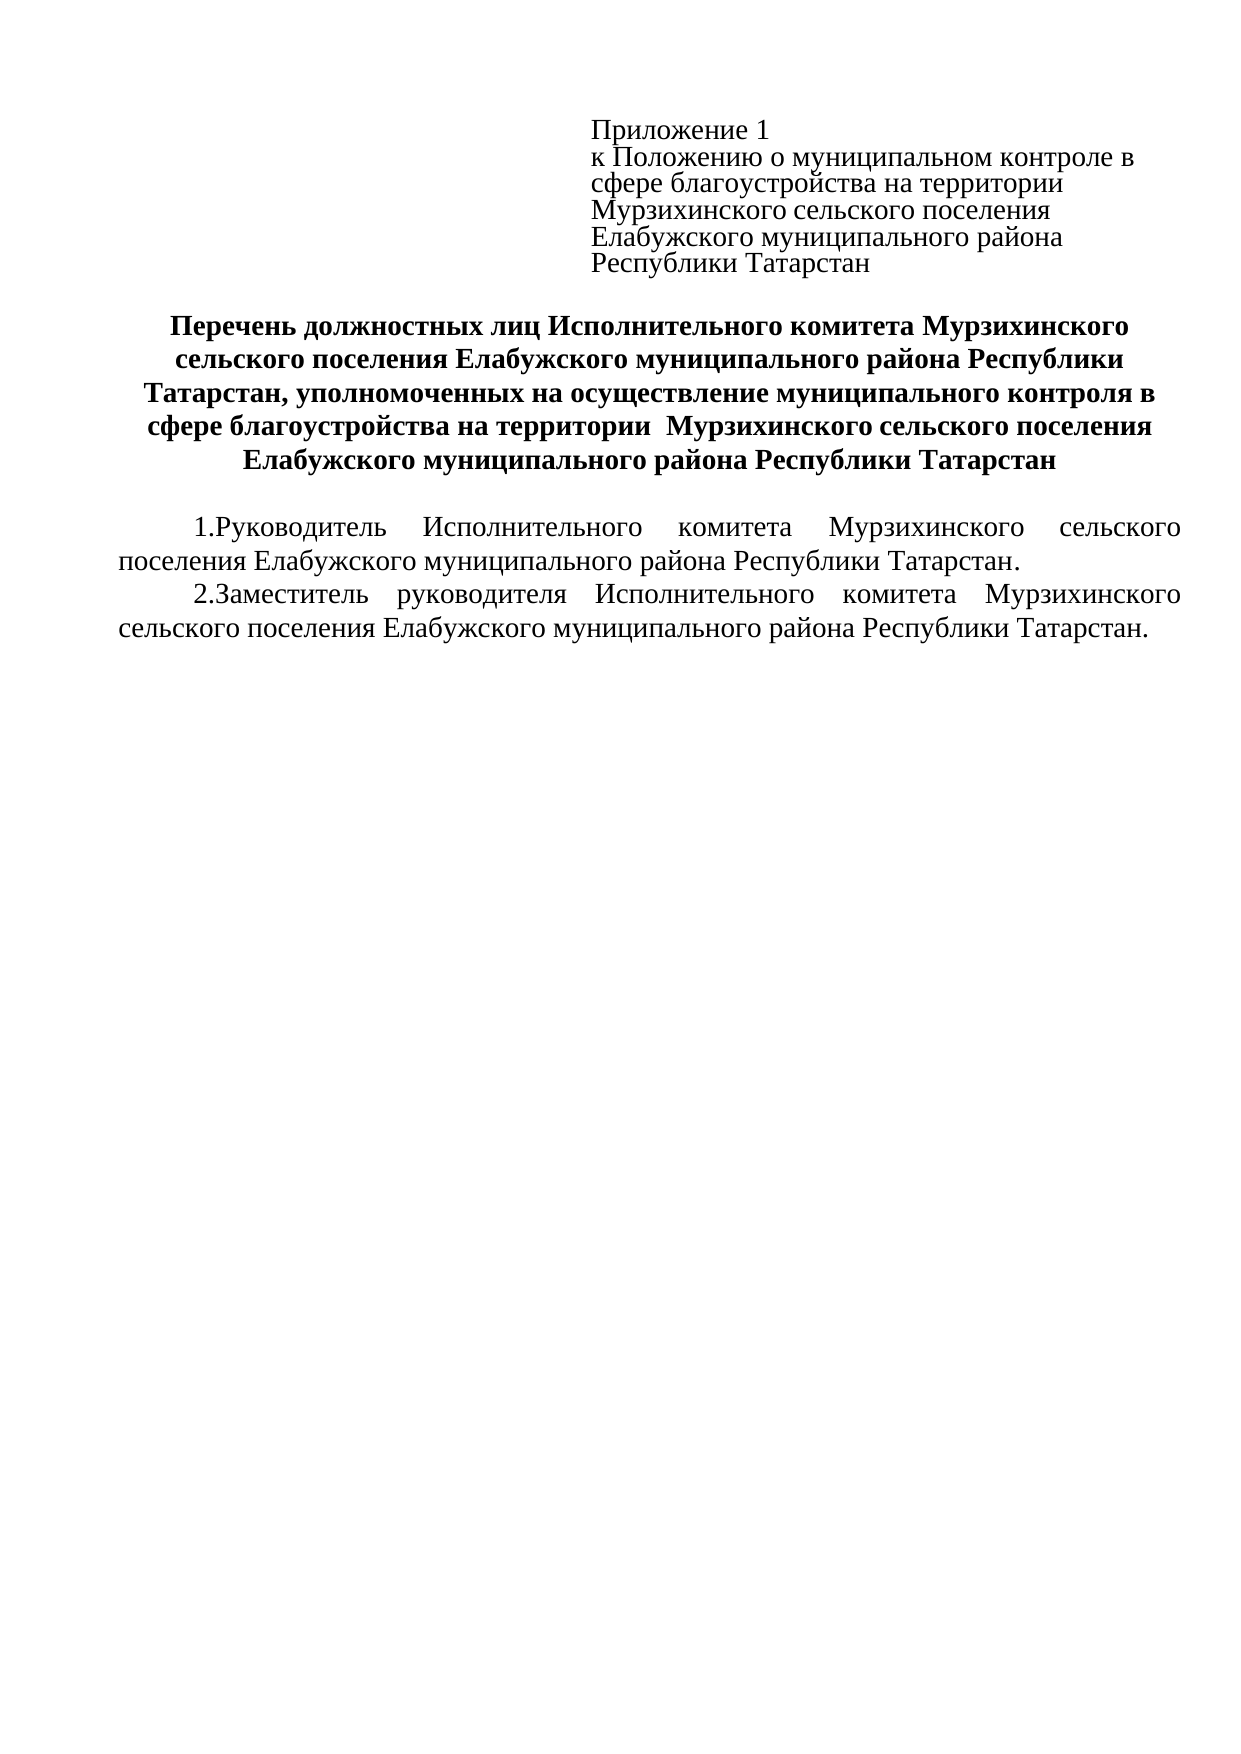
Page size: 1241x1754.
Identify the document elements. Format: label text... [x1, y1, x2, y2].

text 2.Заместитель руководителя Исполнительного комитета Мурзихинского сельского поселения Елабужского муниципального района Республики Татарстан. [118, 576, 1181, 643]
text к Положению о муниципальном контроле в сфере благоустройства на территории Мурзихинского сельского поселения Елабужского муниципального района Республики Татарстан [591, 145, 1181, 279]
text Перечень должностных лиц Исполнительного комитета Мурзихинского сельского поселения Елабужского муниципального района Республики Татарстан, уполномоченных на осуществление муниципального контроля в сфере благоустройства на территории Мурзихинского сельского поселения Елабужского муниципального района Республики Татарстан [118, 308, 1181, 476]
text 1.Руководитель Исполнительного комитета Мурзихинского сельского поселения Елабужского муниципального района Республики Татарстан. [118, 509, 1181, 576]
text Приложение 1 [591, 118, 1181, 145]
